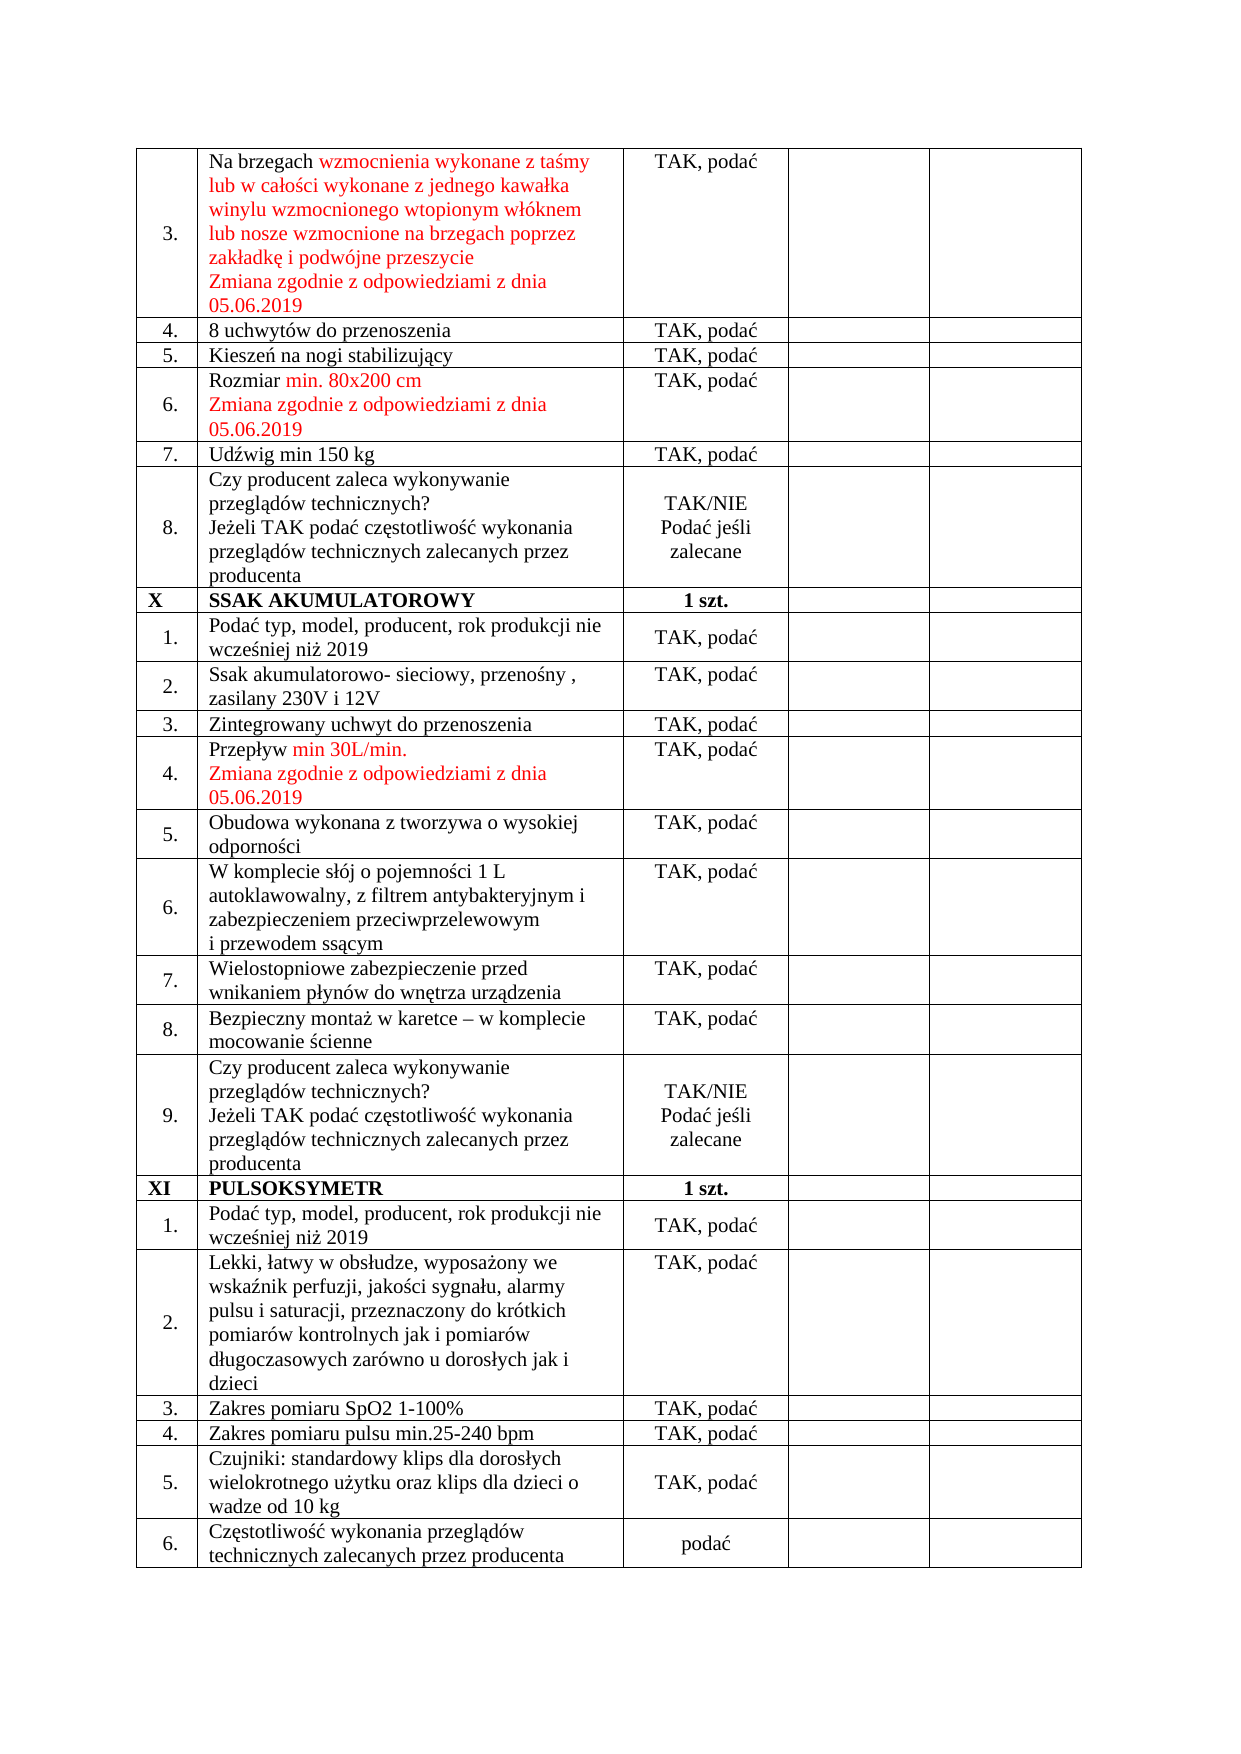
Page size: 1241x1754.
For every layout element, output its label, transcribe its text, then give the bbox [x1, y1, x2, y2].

table_cell Obudowa wykonana z tworzywa o wysokiej odporności [198, 810, 623, 858]
table_cell [930, 859, 1081, 955]
table_cell TAK, podać [624, 343, 788, 367]
table_cell [789, 467, 929, 587]
table_cell TAK, podać [624, 859, 788, 955]
table_cell Rozmiar min. 80x200 cm Zmiana zgodnie z odpowiedziami z dnia 05.06.2019 [198, 368, 623, 441]
table_cell [930, 368, 1081, 441]
table_cell [930, 1396, 1081, 1420]
table_cell [789, 1005, 929, 1053]
table_cell TAK, podać [624, 1005, 788, 1053]
table_cell [137, 956, 197, 1004]
table_cell [137, 1250, 197, 1394]
table_cell Zintegrowany uchwyt do przenoszenia [198, 711, 623, 736]
table_cell [930, 662, 1081, 710]
table_cell Czujniki: standardowy klips dla dorosłych wielokrotnego użytku oraz klips dla dzieci o wadze od 10 kg [198, 1446, 623, 1518]
table_cell Podać typ, model, producent, rok produkcji nie wcześniej niż 2019 [198, 613, 623, 661]
table_cell TAK, podać [624, 318, 788, 342]
table_cell [137, 737, 197, 809]
table_cell [137, 1421, 197, 1445]
table_cell [789, 318, 929, 342]
table_cell Częstotliwość wykonania przeglądów technicznych zalecanych przez producenta [198, 1519, 623, 1567]
table_cell [930, 588, 1081, 612]
table_cell [930, 318, 1081, 342]
table_cell [930, 1176, 1081, 1200]
table_cell [789, 613, 929, 661]
table_cell 8 uchwytów do przenoszenia [198, 318, 623, 342]
table_cell TAK, podać [624, 1446, 788, 1518]
table_cell [137, 711, 197, 736]
table_cell TAK, podać [624, 956, 788, 1004]
table_cell Lekki, łatwy w obsłudze, wyposażony we wskaźnik perfuzji, jakości sygnału, alarmy pulsu i saturacji, przeznaczony do krótkich pomiarów kontrolnych jak i pomiarów długoczasowych zarówno u dorosłych jak i dzieci [198, 1250, 623, 1394]
table_cell [930, 1519, 1081, 1567]
table_cell Bezpieczny montaż w karetce – w komplecie mocowanie ścienne [198, 1005, 623, 1053]
table_cell [789, 1055, 929, 1175]
table_cell TAK, podać [624, 737, 788, 809]
table_cell [137, 149, 197, 317]
table_cell [137, 1446, 197, 1518]
table_cell [930, 1250, 1081, 1394]
table_cell [137, 613, 197, 661]
table_cell Na brzegach wzmocnienia wykonane z taśmy lub w całości wykonane z jednego kawałka winylu wzmocnionego wtopionym włóknem lub nosze wzmocnione na brzegach poprzez zakładkę i podwójne przeszycie Zmiana zgodnie z odpowiedziami z dnia 05.06.2019 [198, 149, 623, 317]
table_cell [137, 810, 197, 858]
table_cell [137, 1055, 197, 1175]
table_cell Kieszeń na nogi stabilizujący [198, 343, 623, 367]
table_cell [930, 1005, 1081, 1053]
table_cell [789, 1396, 929, 1420]
table_cell [789, 810, 929, 858]
table_cell [137, 467, 197, 587]
table_cell [789, 1519, 929, 1567]
table_cell [789, 859, 929, 955]
table_cell [789, 1176, 929, 1200]
table_cell PULSOKSYMETR [198, 1176, 623, 1200]
table_cell TAK, podać [624, 149, 788, 317]
table_cell TAK, podać [624, 711, 788, 736]
table_cell TAK, podać [624, 442, 788, 466]
table_cell [789, 1250, 929, 1394]
table_cell TAK, podać [624, 368, 788, 441]
table_cell [137, 1005, 197, 1053]
table_cell [137, 343, 197, 367]
table_cell Podać typ, model, producent, rok produkcji nie wcześniej niż 2019 [198, 1201, 623, 1249]
table_cell TAK, podać [624, 1201, 788, 1249]
table_cell Wielostopniowe zabezpieczenie przed wnikaniem płynów do wnętrza urządzenia [198, 956, 623, 1004]
table_cell [930, 149, 1081, 317]
table_cell TAK/NIE Podać jeśli zalecane [624, 1055, 788, 1175]
table_cell [789, 662, 929, 710]
table_cell [930, 1446, 1081, 1518]
table_cell Zakres pomiaru SpO2 1-100% [198, 1396, 623, 1420]
table_cell TAK, podać [624, 1396, 788, 1420]
table_cell [789, 343, 929, 367]
table_cell SSAK AKUMULATOROWY [198, 588, 623, 612]
table_cell [930, 956, 1081, 1004]
table_cell [789, 368, 929, 441]
table_cell [930, 737, 1081, 809]
table_cell [930, 711, 1081, 736]
table_cell [789, 956, 929, 1004]
table_cell TAK, podać [624, 1250, 788, 1394]
table_cell [137, 368, 197, 441]
table_cell TAK/NIE Podać jeśli zalecane [624, 467, 788, 587]
table_cell [930, 1055, 1081, 1175]
table_cell [137, 662, 197, 710]
table_cell [137, 859, 197, 955]
table_cell [789, 1421, 929, 1445]
table_cell [930, 810, 1081, 858]
table_cell [789, 149, 929, 317]
table_cell [930, 442, 1081, 466]
table_cell [930, 343, 1081, 367]
table_cell [137, 1201, 197, 1249]
table_cell TAK, podać [624, 662, 788, 710]
table_cell X [137, 588, 197, 612]
table_cell [789, 1201, 929, 1249]
table_cell [930, 613, 1081, 661]
table_cell Przepływ min 30L/min. Zmiana zgodnie z odpowiedziami z dnia 05.06.2019 [198, 737, 623, 809]
table_cell W komplecie słój o pojemności 1 L autoklawowalny, z filtrem antybakteryjnym i zabezpieczeniem przeciwprzelewowym i przewodem ssącym [198, 859, 623, 955]
table_cell [930, 1421, 1081, 1445]
table_cell [137, 1519, 197, 1567]
table_cell TAK, podać [624, 810, 788, 858]
table_cell [930, 467, 1081, 587]
table_cell 1 szt. [624, 1176, 788, 1200]
table_cell TAK, podać [624, 613, 788, 661]
table_cell 1 szt. [624, 588, 788, 612]
table_cell [789, 442, 929, 466]
table_cell Zakres pomiaru pulsu min.25-240 bpm [198, 1421, 623, 1445]
table_cell [930, 1201, 1081, 1249]
table_cell [137, 318, 197, 342]
table_cell [137, 1396, 197, 1420]
table_cell Ssak akumulatorowo- sieciowy, przenośny , zasilany 230V i 12V [198, 662, 623, 710]
table_cell [789, 1446, 929, 1518]
table_cell Udźwig min 150 kg [198, 442, 623, 466]
table_cell [137, 442, 197, 466]
table_cell [789, 711, 929, 736]
table_cell TAK, podać [624, 1421, 788, 1445]
table_cell [789, 588, 929, 612]
table_cell XI [137, 1176, 197, 1200]
table_cell [789, 737, 929, 809]
table_cell podać [624, 1519, 788, 1567]
